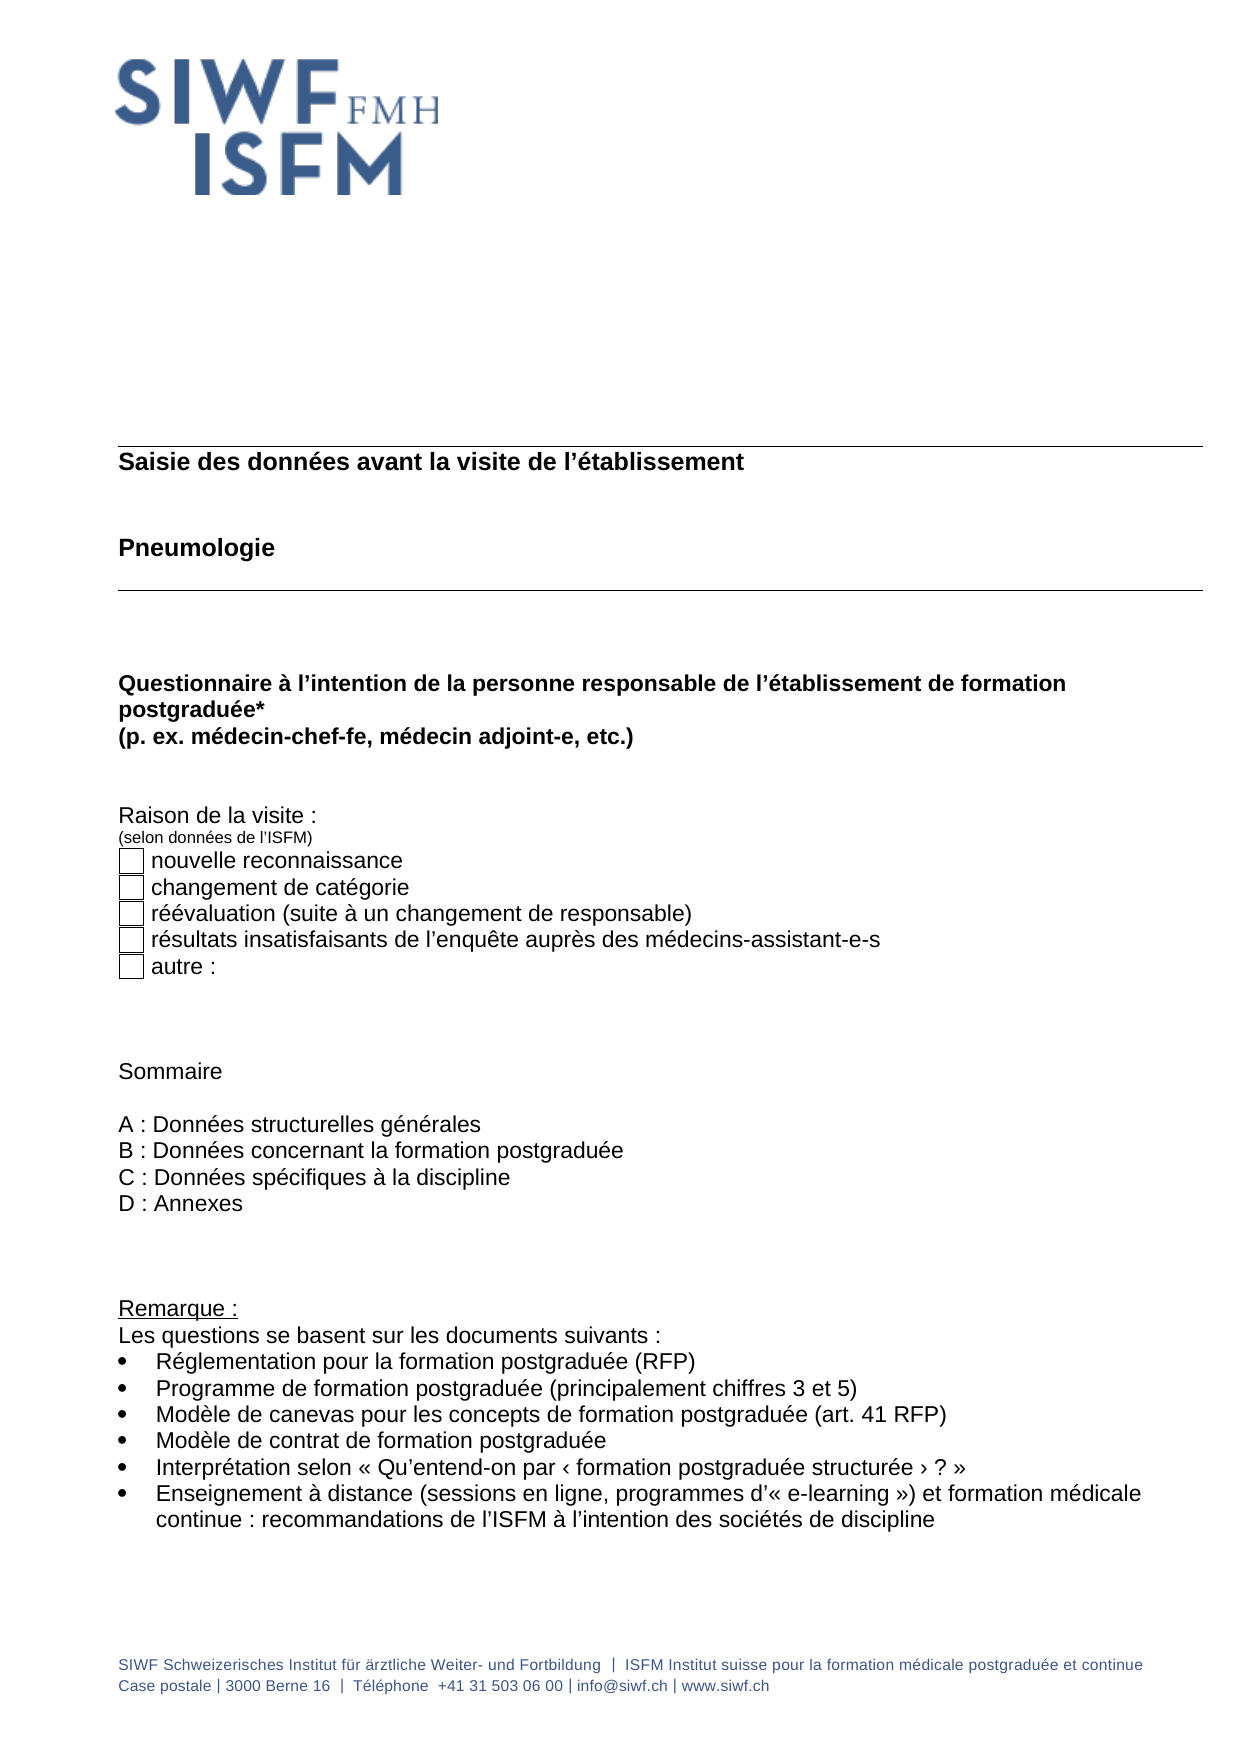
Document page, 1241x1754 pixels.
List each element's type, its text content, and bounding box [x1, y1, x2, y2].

text Remarque : [118, 1295, 1152, 1322]
list Enseignement à distance (sessions en ligne, programmes d’« e-learning ») et formation médicale continue : recommandations de l’ISFM à l’intention des sociétés de discipline [118, 1480, 1152, 1533]
list Modèle de canevas pour les concepts de formation postgraduée (art. 41 RFP) [118, 1401, 1152, 1427]
text Raison de la visite : [118, 802, 1152, 828]
list Interprétation selon « Qu’entend-on par ‹ formation postgraduée structurée › ? » [118, 1453, 1152, 1480]
text réévaluation (suite à un changement de responsable) [118, 900, 1152, 926]
text C : Données spécifiques à la discipline [118, 1164, 1152, 1190]
text A : Données structurelles générales [118, 1111, 1152, 1137]
text Questionnaire à l’intention de la personne responsable de l’établissement de formation postgraduée* [118, 670, 1152, 723]
text nouvelle reconnaissance [118, 847, 1152, 874]
text autre : [118, 953, 1152, 979]
text B : Données concernant la formation postgraduée [118, 1137, 1152, 1164]
list Modèle de contrat de formation postgraduée [118, 1427, 1152, 1453]
text (p. ex. médecin-chef-fe, médecin adjoint-e, etc.) [118, 723, 1152, 749]
text D : Annexes [118, 1190, 1152, 1216]
text Sommaire [118, 1058, 1152, 1084]
text Saisie des données avant la visite de l’établissement [118, 447, 1203, 475]
text (selon données de l’ISFM) [118, 828, 1152, 847]
text Pneumologie [118, 533, 1203, 562]
list Réglementation pour la formation postgraduée (RFP) [118, 1348, 1152, 1374]
text Les questions se basent sur les documents suivants : [118, 1322, 1152, 1348]
list Programme de formation postgraduée (principalement chiffres 3 et 5) [118, 1374, 1152, 1401]
text résultats insatisfaisants de l’enquête auprès des médecins-assistant-e-s [118, 926, 1152, 953]
text changement de catégorie [118, 874, 1152, 900]
